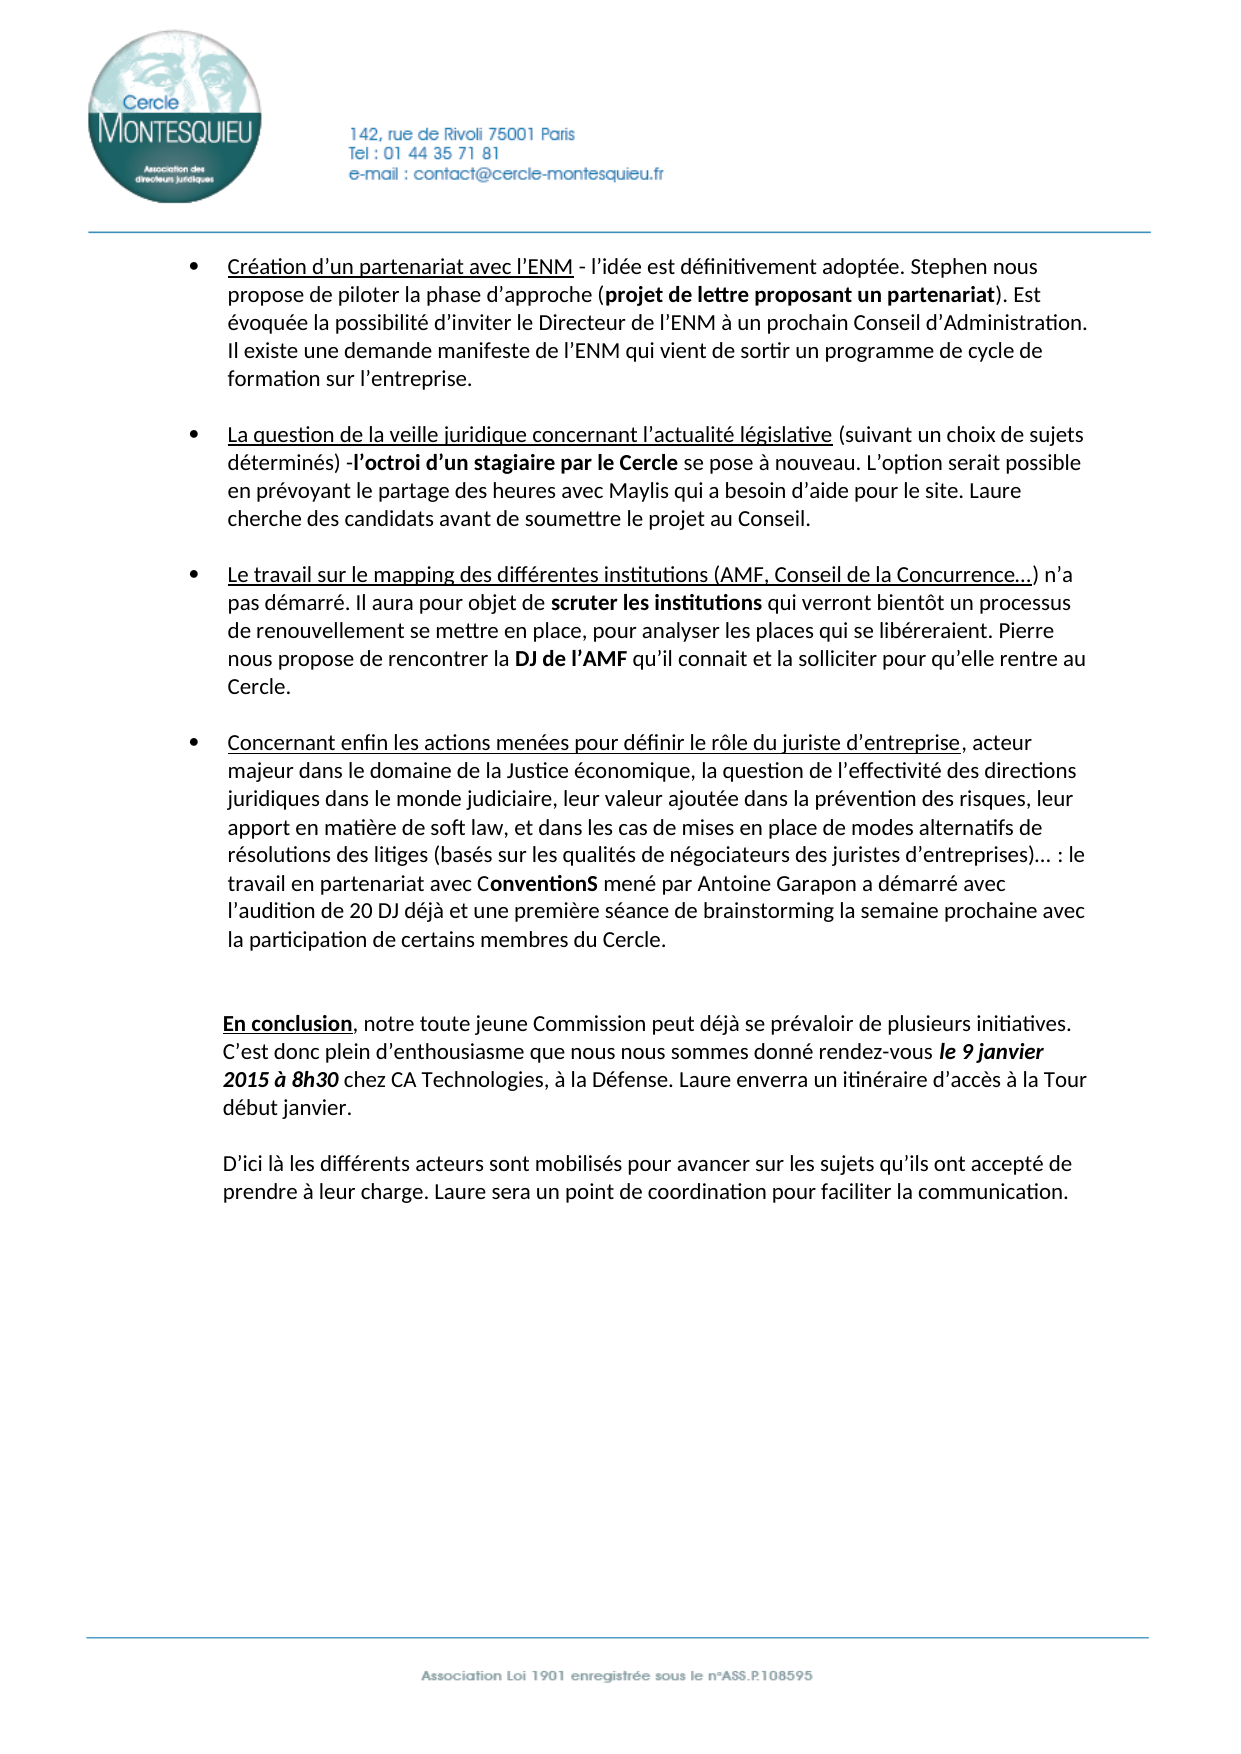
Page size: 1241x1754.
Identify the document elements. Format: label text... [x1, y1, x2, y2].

list En conclusion, notre toute jeune Commission peut déjà se prévaloir de plusieurs initiatives. C’est donc plein d’enthousiasme que nous nous sommes donné rendez-vous le 9 janvier 2015 à 8h30 chez CA Technologies, à la Défense. Laure enverra un itinéraire d’accès à la Tour début janvier. [223, 1009, 1092, 1121]
list Le travail sur le mapping des différentes institutions (AMF, Conseil de la Concurrence…) n’a pas démarré. Il aura pour objet de scruter les institutions qui verront bientôt un processus de renouvellement se mettre en place, pour analyser les places qui se libéreraient. Pierre nous propose de rencontrer la DJ de l’AMF qu’il connait et la solliciter pour qu’elle rentre au Cercle. [190, 560, 1092, 701]
picture [0, 1, 1241, 240]
list La question de la veille juridique concernant l’actualité législative (suivant un choix de sujets déterminés) -l’octroi d’un stagiaire par le Cercle se pose à nouveau. L’option serait possible en prévoyant le partage des heures avec Maylis qui a besoin d’aide pour le site. Laure cherche des candidats avant de soumettre le projet au Conseil. [190, 420, 1092, 532]
list D’ici là les différents acteurs sont mobilisés pour avancer sur les sujets qu’ils ont accepté de prendre à leur charge. Laure sera un point de coordination pour faciliter la communication. [223, 1149, 1092, 1205]
list Concernant enfin les actions menées pour définir le rôle du juriste d’entreprise, acteur majeur dans le domaine de la Justice économique, la question de l’effectivité des directions juridiques dans le monde judiciaire, leur valeur ajoutée dans la prévention des risques, leur apport en matière de soft law, et dans les cas de mises en place de modes alternatifs de résolutions des litiges (basés sur les qualités de négociateurs des juristes d’entreprises)… : le travail en partenariat avec ConventionS mené par Antoine Garapon a démarré avec l’audition de 20 DJ déjà et une première séance de brainstorming la semaine prochaine avec la participation de certains membres du Cercle. [190, 728, 1092, 953]
list Création d’un partenariat avec l’ENM - l’idée est définitivement adoptée. Stephen nous propose de piloter la phase d’approche (projet de lettre proposant un partenariat). Est évoquée la possibilité d’inviter le Directeur de l’ENM à un prochain Conseil d’Administration. Il existe une demande manifeste de l’ENM qui vient de sortir un programme de cycle de formation sur l’entreprise. [190, 252, 1092, 392]
picture [0, 1625, 1239, 1693]
